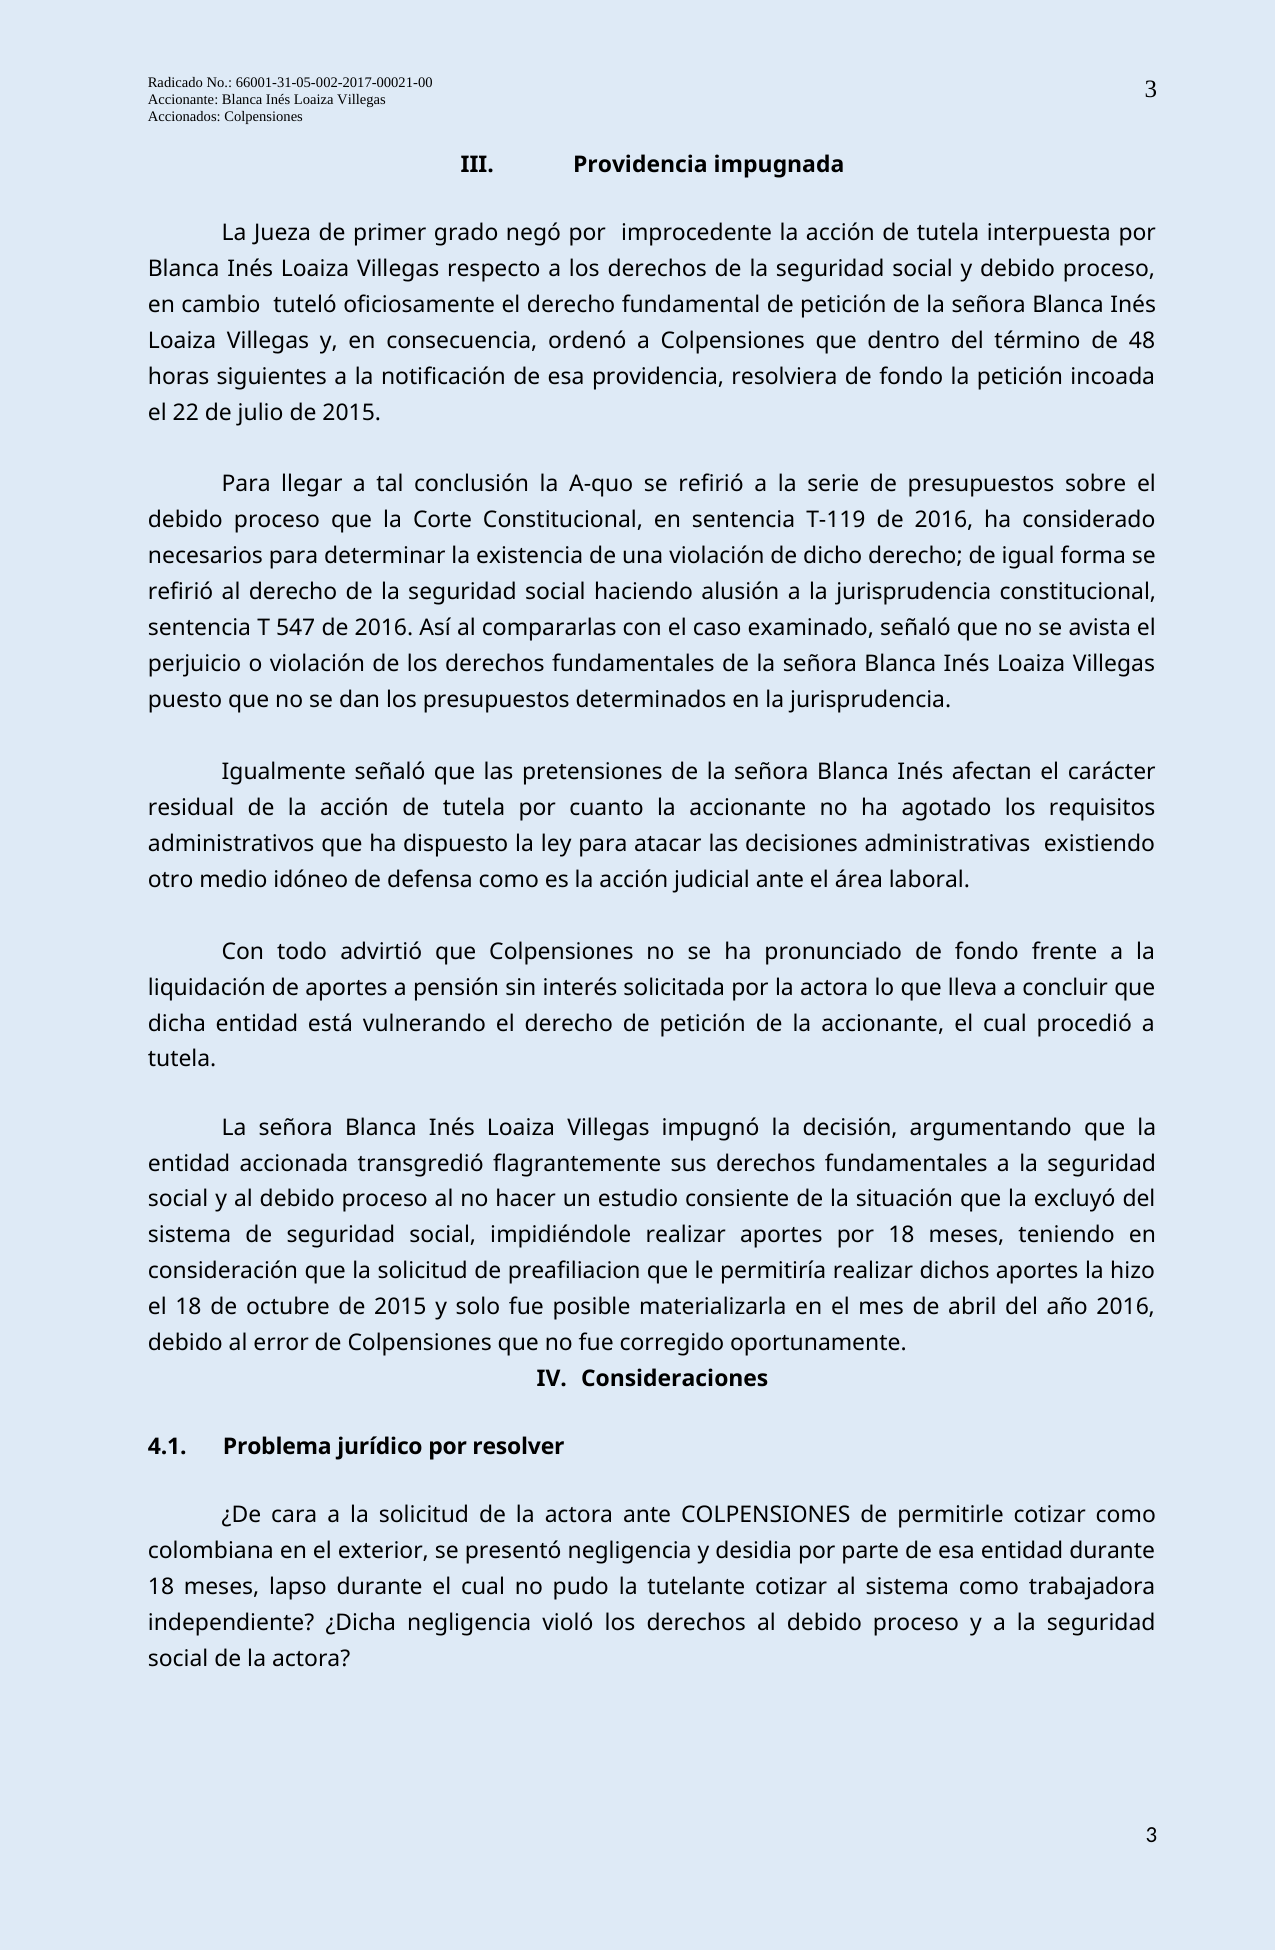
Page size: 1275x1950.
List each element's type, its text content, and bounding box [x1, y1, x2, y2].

text ¿De cara a la solicitud de la actora ante COLPENSIONES de permitirle cotizar como colombiana en el exterior, se presentó negligencia y desidia por parte de esa entidad durante 18 meses, lapso durante el cual no pudo la tutelante cotizar al sistema como trabajadora independiente? ¿Dicha negligencia violó los derechos al debido proceso y a la seguridad social de la actora? [148, 1498, 1157, 1673]
text La Jueza de primer grado negó por improcedente la acción de tutela interpuesta por Blanca Inés Loaiza Villegas respecto a los derechos de la seguridad social y debido proceso, en cambio tuteló oficiosamente el derecho fundamental de petición de la señora Blanca Inés Loaiza Villegas y, en consecuencia, ordenó a Colpensiones que dentro del término de 48 horas siguientes a la notificación de esa providencia, resolviera de fondo la petición incoada el 22 de julio de 2015. [148, 216, 1157, 427]
text Para llegar a tal conclusión la A-quo se refirió a la serie de presupuestos sobre el debido proceso que la Corte Constitucional, en sentencia T-119 de 2016, ha considerado necesarios para determinar la existencia de una violación de dicho derecho; de igual forma se refirió al derecho de la seguridad social haciendo alusión a la jurisprudencia constitucional, sentencia T 547 de 2016. Así al compararlas con el caso examinado, señaló que no se avista el perjuicio o violación de los derechos fundamentales de la señora Blanca Inés Loaiza Villegas puesto que no se dan los presupuestos determinados en la jurisprudencia. [148, 467, 1157, 714]
text Con todo advirtió que Colpensiones no se ha pronunciado de fondo frente a la liquidación de aportes a pensión sin interés solicitada por la actora lo que lleva a concluir que dicha entidad está vulnerando el derecho de petición de la accionante, el cual procedió a tutela. [148, 934, 1157, 1074]
text Igualmente señaló que las pretensiones de la señora Blanca Inés afectan el carácter residual de la acción de tutela por cuanto la accionante no ha agotado los requisitos administrativos que ha dispuesto la ley para atacar las decisiones administrativas existiendo otro medio idóneo de defensa como es la acción judicial ante el área laboral. [148, 755, 1157, 894]
subtitle Consideraciones [148, 1362, 1157, 1393]
list Problema jurídico por resolver [148, 1430, 1157, 1461]
subtitle Providencia impugnada [148, 148, 1157, 179]
text La señora Blanca Inés Loaiza Villegas impugnó la decisión, argumentando que la entidad accionada transgredió flagrantemente sus derechos fundamentales a la seguridad social y al debido proceso al no hacer un estudio consiente de la situación que la excluyó del sistema de seguridad social, impidiéndole realizar aportes por 18 meses, teniendo en consideración que la solicitud de preafiliacion que le permitiría realizar dichos aportes la hizo el 18 de octubre de 2015 y solo fue posible materializarla en el mes de abril del año 2016, debido al error de Colpensiones que no fue corregido oportunamente. [148, 1111, 1157, 1357]
